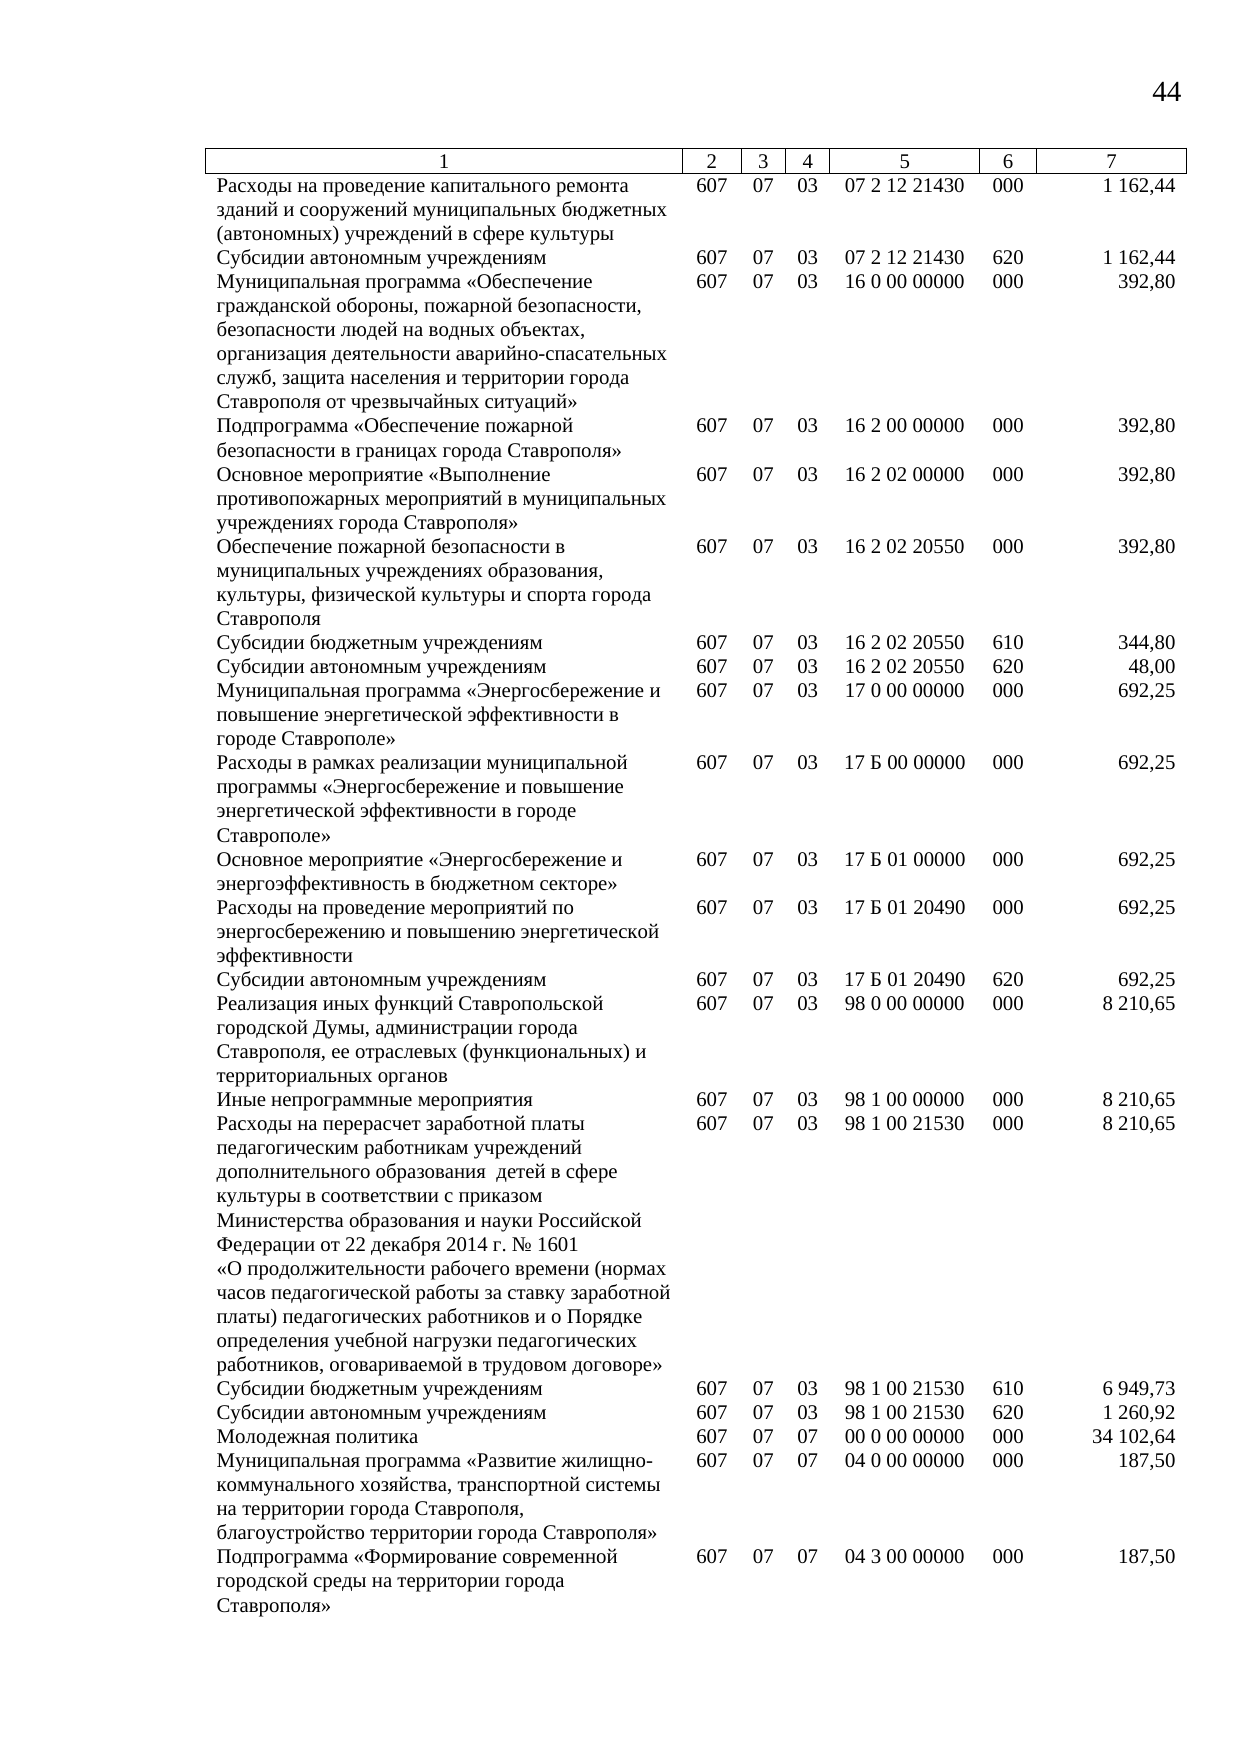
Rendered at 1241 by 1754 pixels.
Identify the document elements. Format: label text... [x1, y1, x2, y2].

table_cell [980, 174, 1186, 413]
table_header 2 [683, 149, 741, 173]
table_header 3 [742, 149, 785, 173]
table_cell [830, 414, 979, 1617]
table_header 6 [980, 149, 1036, 173]
table_header 1 [206, 149, 682, 173]
table_header 5 [830, 149, 979, 173]
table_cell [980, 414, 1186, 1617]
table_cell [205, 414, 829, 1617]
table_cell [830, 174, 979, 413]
table_header 7 [1037, 149, 1186, 173]
table_header 4 [786, 149, 829, 173]
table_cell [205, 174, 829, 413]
